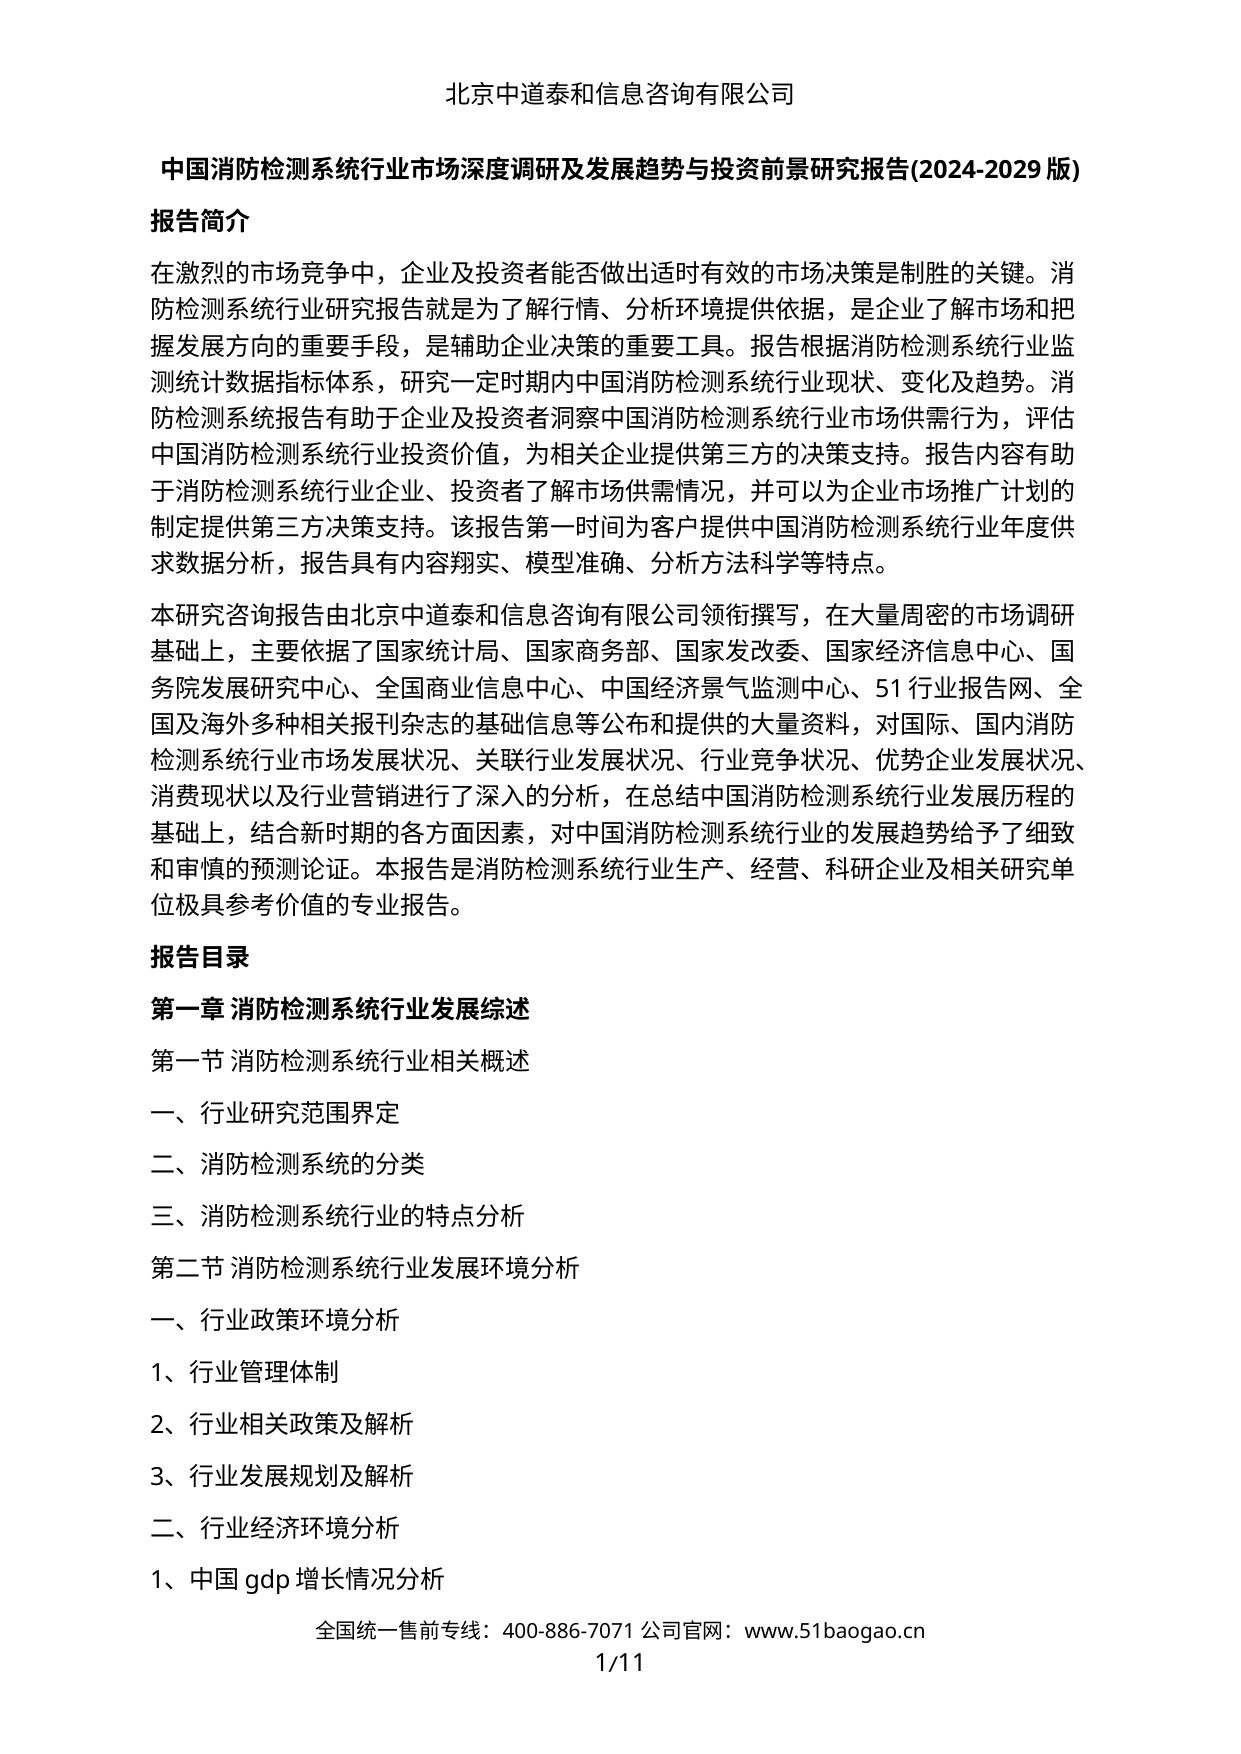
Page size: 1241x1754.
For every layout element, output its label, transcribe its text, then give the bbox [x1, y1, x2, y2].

text 二、消防检测系统的分类 [150, 1145, 1090, 1181]
text 在激烈的市场竞争中，企业及投资者能否做出适时有效的市场决策是制胜的关键。消防检测系统行业研究报告就是为了解行情、分析环境提供依据，是企业了解市场和把握发展方向的重要手段，是辅助企业决策的重要工具。报告根据消防检测系统行业监测统计数据指标体系，研究一定时期内中国消防检测系统行业现状、变化及趋势。消防检测系统报告有助于企业及投资者洞察中国消防检测系统行业市场供需行为，评估中国消防检测系统行业投资价值，为相关企业提供第三方的决策支持。报告内容有助于消防检测系统行业企业、投资者了解市场供需情况，并可以为企业市场推广计划的制定提供第三方决策支持。该报告第一时间为客户提供中国消防检测系统行业年度供求数据分析，报告具有内容翔实、模型准确、分析方法科学等特点。 [150, 254, 1090, 580]
text 报告简介 [150, 202, 1090, 238]
text 1、行业管理体制 [150, 1352, 1090, 1389]
text 第一节 消防检测系统行业相关概述 [150, 1041, 1090, 1077]
text 第二节 消防检测系统行业发展环境分析 [150, 1249, 1090, 1285]
text 三、消防检测系统行业的特点分析 [150, 1197, 1090, 1233]
text 一、行业研究范围界定 [150, 1093, 1090, 1129]
text 二、行业经济环境分析 [150, 1508, 1090, 1544]
text 1、中国gdp增长情况分析 [150, 1560, 1090, 1596]
text 中国消防检测系统行业市场深度调研及发展趋势与投资前景研究报告(2024-2029版) [150, 150, 1090, 186]
text 一、行业政策环境分析 [150, 1301, 1090, 1337]
text 2、行业相关政策及解析 [150, 1404, 1090, 1441]
text 第一章 消防检测系统行业发展综述 [150, 989, 1090, 1026]
text 本研究咨询报告由北京中道泰和信息咨询有限公司领衔撰写，在大量周密的市场调研基础上，主要依据了国家统计局、国家商务部、国家发改委、国家经济信息中心、国务院发展研究中心、全国商业信息中心、中国经济景气监测中心、51行业报告网、全国及海外多种相关报刊杂志的基础信息等公布和提供的大量资料，对国际、国内消防检测系统行业市场发展状况、关联行业发展状况、行业竞争状况、优势企业发展状况、消费现状以及行业营销进行了深入的分析，在总结中国消防检测系统行业发展历程的基础上，结合新时期的各方面因素，对中国消防检测系统行业的发展趋势给予了细致和审慎的预测论证。本报告是消防检测系统行业生产、经营、科研企业及相关研究单位极具参考价值的专业报告。 [150, 596, 1090, 922]
text 3、行业发展规划及解析 [150, 1456, 1090, 1492]
text 报告目录 [150, 937, 1090, 974]
